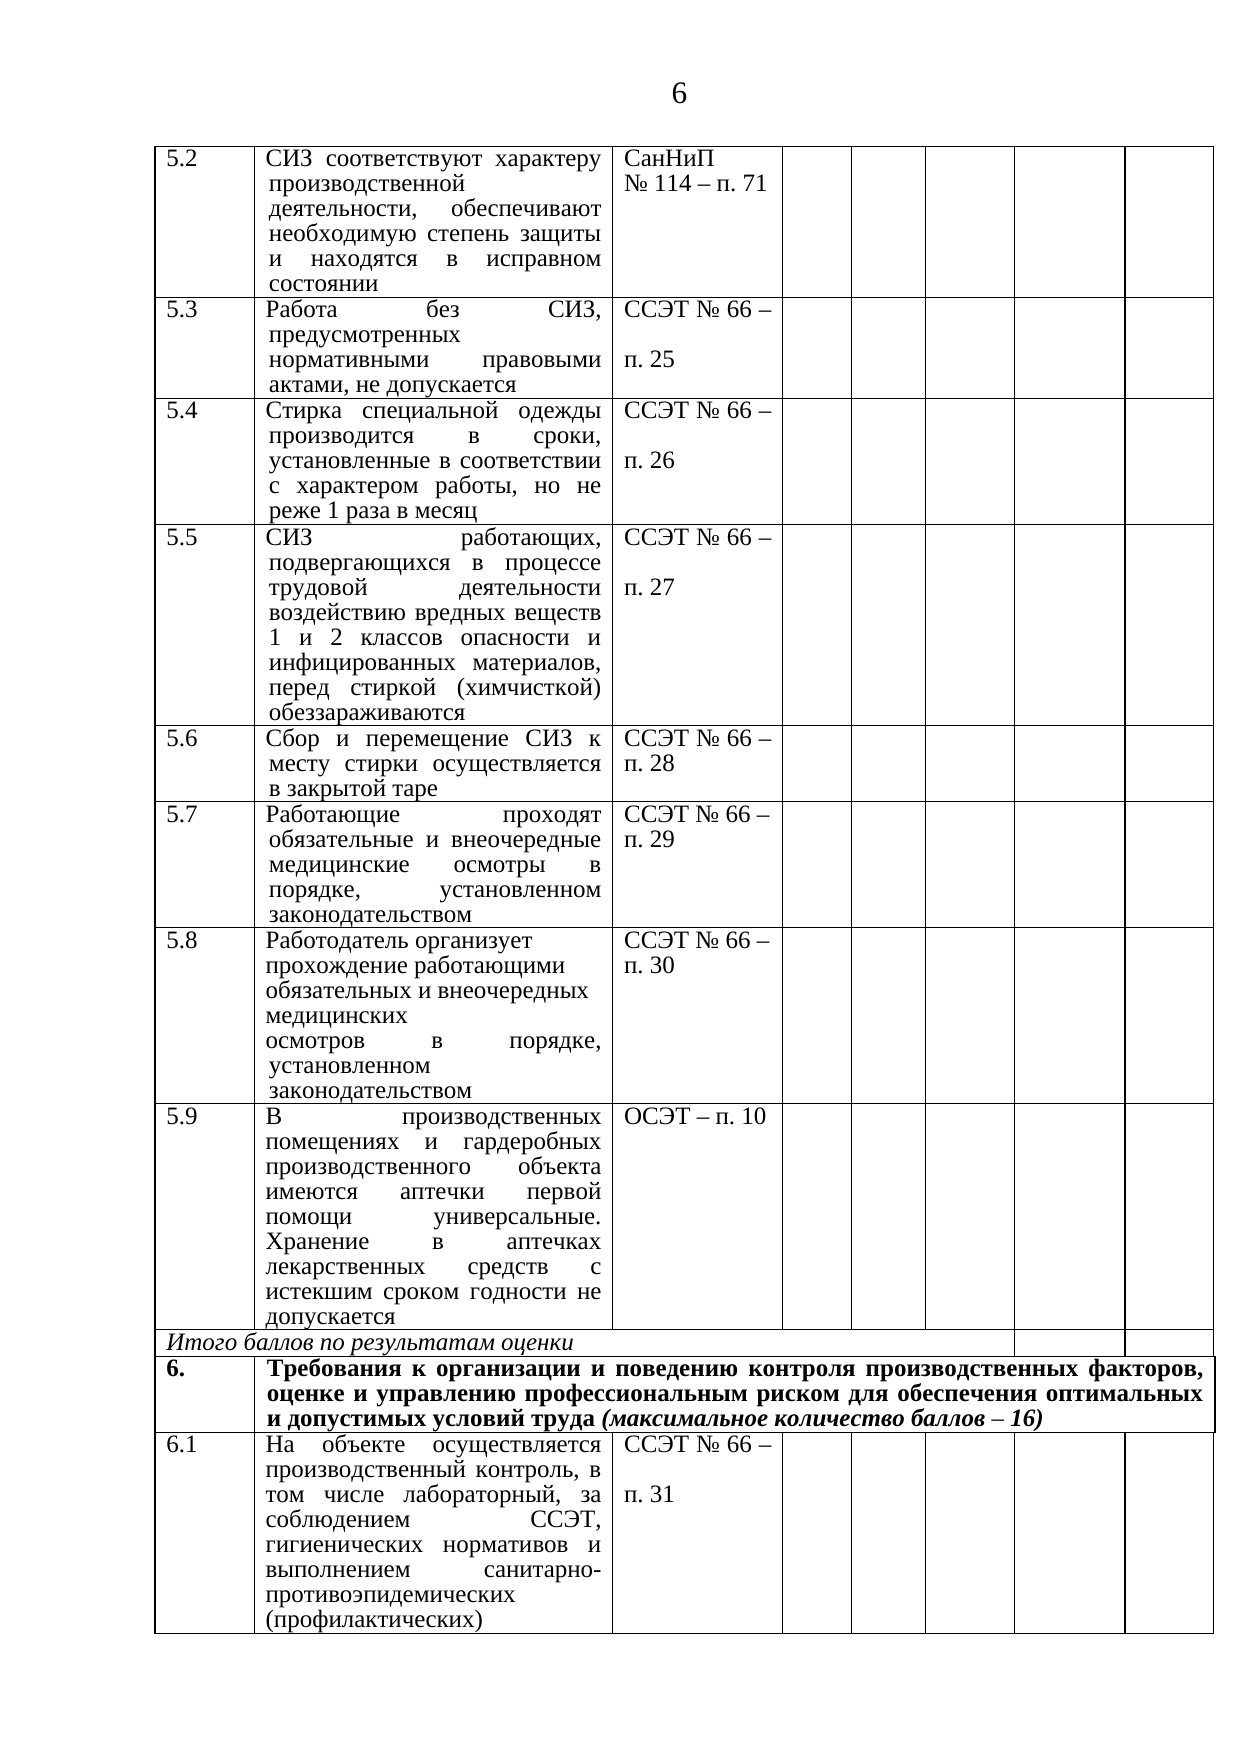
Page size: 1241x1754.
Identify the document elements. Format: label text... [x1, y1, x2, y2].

table_cell [783, 1433, 851, 1633]
table_cell [926, 928, 1014, 1103]
table_cell 5.5 [156, 525, 254, 725]
table_cell [1015, 147, 1124, 297]
table_cell [1126, 1433, 1213, 1633]
table_cell В производственных помещениях и гардеробных производственного объекта имеются аптечки первой помощи универсальные. Хранение в аптечках лекарственных средств с истекшим сроком годности не допускается [255, 1104, 612, 1329]
table_cell Требования к организации и поведению контроля производственных факторов, оценке и управлению профессиональным риском для обеспечения оптимальных и допустимых условий труда (максимальное количество баллов – 16) [255, 1357, 1214, 1432]
table_cell [1015, 525, 1124, 725]
table_cell 6.1 [156, 1433, 254, 1633]
table_cell СанНиП № 114 – п. 71 [613, 147, 782, 297]
table_cell [783, 1104, 851, 1329]
table_cell [926, 726, 1014, 801]
table_cell [926, 1433, 1014, 1633]
table_cell [1015, 298, 1124, 398]
table_cell Стирка специальной одежды производится в сроки, установленные в соответствии с характером работы, но не реже 1 раза в месяц [255, 399, 612, 524]
table_cell [852, 726, 925, 801]
table_cell [852, 928, 925, 1103]
table_cell [1126, 802, 1213, 927]
table_cell [1015, 399, 1124, 524]
table_cell Работа без СИЗ, предусмотренных нормативными правовыми актами, не допускается [255, 298, 612, 398]
table_cell СИЗ работающих, подвергающихся в процессе трудовой деятельности воздействию вредных веществ 1 и 2 классов опасности и инфицированных материалов, перед стиркой (химчисткой) обеззараживаются [255, 525, 612, 725]
table_cell 5.6 [156, 726, 254, 801]
table_cell [783, 928, 851, 1103]
table_cell [783, 399, 851, 524]
table_cell [1126, 298, 1213, 398]
table_cell 6. [156, 1357, 254, 1432]
table_cell [926, 147, 1014, 297]
table_cell [1015, 1330, 1124, 1356]
table_cell [783, 726, 851, 801]
table_cell ССЭТ № 66 – п. 26 [613, 399, 782, 524]
table_cell ССЭТ № 66 – п. 27 [613, 525, 782, 725]
table_cell 5.7 [156, 802, 254, 927]
table_cell [926, 802, 1014, 927]
table_cell [1015, 726, 1124, 801]
table_cell 5.8 [156, 928, 254, 1103]
table_cell [926, 525, 1014, 725]
table_cell ССЭТ № 66 – п. 29 [613, 802, 782, 927]
table_cell Работодатель организует прохождение работающими обязательных и внеочередных медицинских осмотров в порядке, установленном законодательством [255, 928, 612, 1103]
table_cell [926, 298, 1014, 398]
table_cell [852, 525, 925, 725]
table_cell [783, 298, 851, 398]
table_cell [926, 1104, 1014, 1329]
table_cell ССЭТ № 66 – п. 31 [613, 1433, 782, 1633]
table_cell [852, 802, 925, 927]
table_cell [1126, 1330, 1213, 1356]
table_cell [852, 298, 925, 398]
table_cell [852, 399, 925, 524]
table_cell СИЗ соответствуют характеру производственной деятельности, обеспечивают необходимую степень защиты и находятся в исправном состоянии [255, 147, 612, 297]
table_cell [1126, 928, 1213, 1103]
table_cell ССЭТ № 66 – п. 28 [613, 726, 782, 801]
table_cell [1015, 928, 1124, 1103]
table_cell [255, 1433, 612, 1633]
table_cell [852, 1433, 925, 1633]
table_cell ОСЭТ – п. 10 [613, 1104, 782, 1329]
table_cell 5.4 [156, 399, 254, 524]
table_cell [1015, 802, 1124, 927]
table_cell [1015, 1104, 1124, 1329]
table_cell ССЭТ № 66 – п. 30 [613, 928, 782, 1103]
table_cell 5.3 [156, 298, 254, 398]
table_cell Работающие проходят обязательные и внеочередные медицинские осмотры в порядке, установленном законодательством [255, 802, 612, 927]
table_cell [926, 399, 1014, 524]
table_cell [1126, 1104, 1213, 1329]
table_cell 5.9 [156, 1104, 254, 1329]
table_cell [1126, 525, 1213, 725]
table_cell 5.2 [156, 147, 254, 297]
table_cell [1126, 147, 1213, 297]
table_cell [783, 802, 851, 927]
table_cell Сбор и перемещение СИЗ к месту стирки осуществляется в закрытой таре [255, 726, 612, 801]
table_cell [783, 147, 851, 297]
table_cell Итого баллов по результатам оценки [156, 1330, 1014, 1356]
table_cell [1015, 1433, 1124, 1633]
table_cell [852, 1104, 925, 1329]
table_cell [852, 147, 925, 297]
table_cell ССЭТ № 66 – п. 25 [613, 298, 782, 398]
table_cell [1126, 726, 1213, 801]
table_cell [1126, 399, 1213, 524]
table_cell [783, 525, 851, 725]
